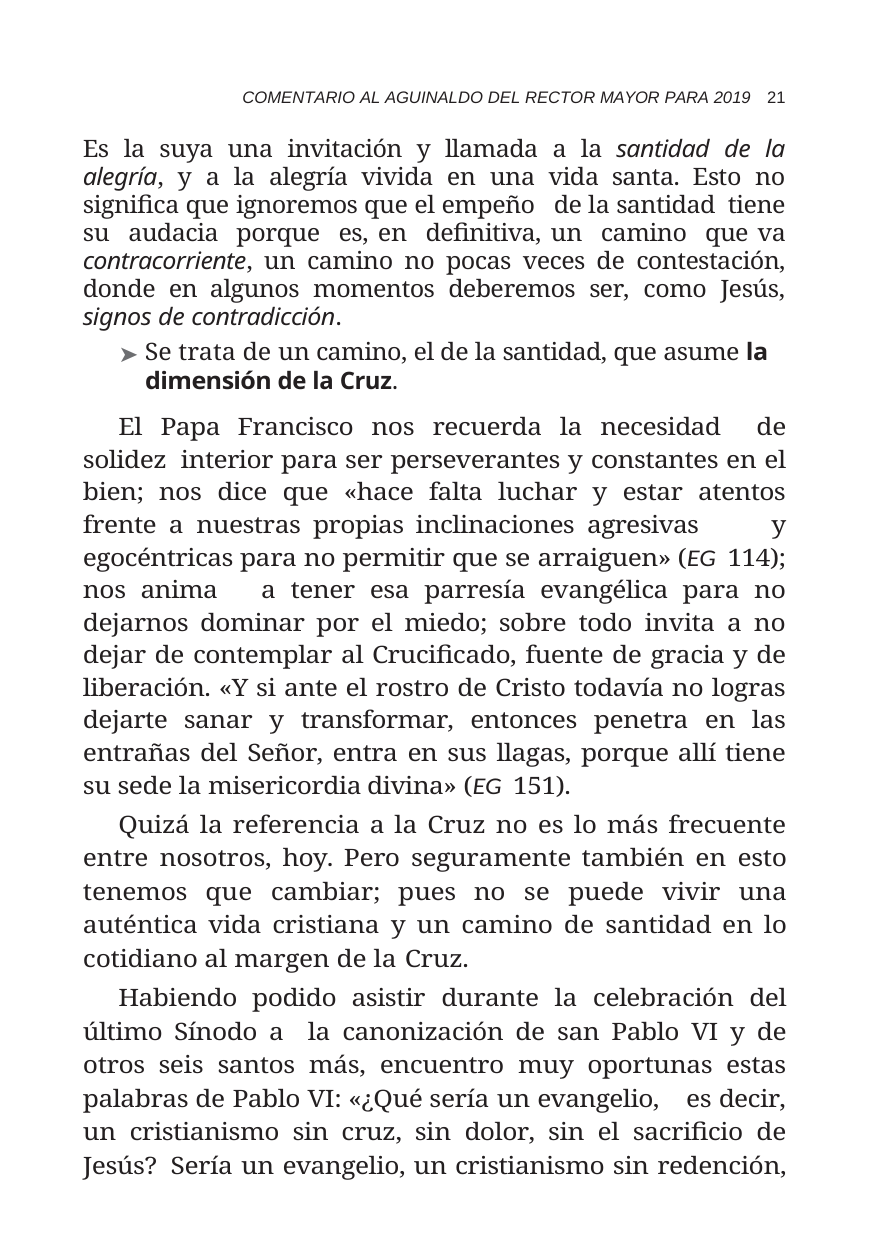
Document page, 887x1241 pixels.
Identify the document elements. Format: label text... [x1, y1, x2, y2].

text Es la suya una invitación y llamada a la santidad de la alegría, y a la alegría vivida en una vida santa. Esto no significa que ignoremos que el empeño de la santidad tiene su audacia porque es, en definitiva, un camino que va contracorriente, un camino no pocas veces de contestación, donde en algunos momentos deberemos ser, como Jesús, signos de contradicción. [83, 136, 786, 331]
text El Papa Francisco nos recuerda la necesidad de solidez interior para ser perseverantes y constantes en el bien; nos dice que «hace falta luchar y estar atentos frente a nuestras propias inclinaciones agresivas y egocéntricas para no permitir que se arraiguen» (EG 114); nos anima a tener esa parresía evangélica para no dejarnos dominar por el miedo; sobre todo invita a no dejar de contemplar al Crucificado, fuente de gracia y de liberación. «Y si ante el rostro de Cristo todavía no logras dejarte sanar y transformar, entonces penetra en las entrañas del Señor, entra en sus llagas, porque allí tiene su sede la misericordia divina» (EG 151). [83, 410, 786, 801]
text Quizá la referencia a la Cruz no es lo más frecuente entre nosotros, hoy. Pero seguramente también en esto tenemos que cambiar; pues no se puede vivir una auténtica vida cristiana y un camino de santidad en lo cotidiano al margen de la Cruz. [83, 807, 787, 974]
text COMENTARIO AL AGUINALDO DEL RECTOR MAYOR PARA 2019 21 [242, 88, 799, 107]
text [83, 981, 787, 1181]
text ➤ Se trata de un camino, el de la santidad, que asume la dimensión de la Cruz. [118, 336, 780, 397]
